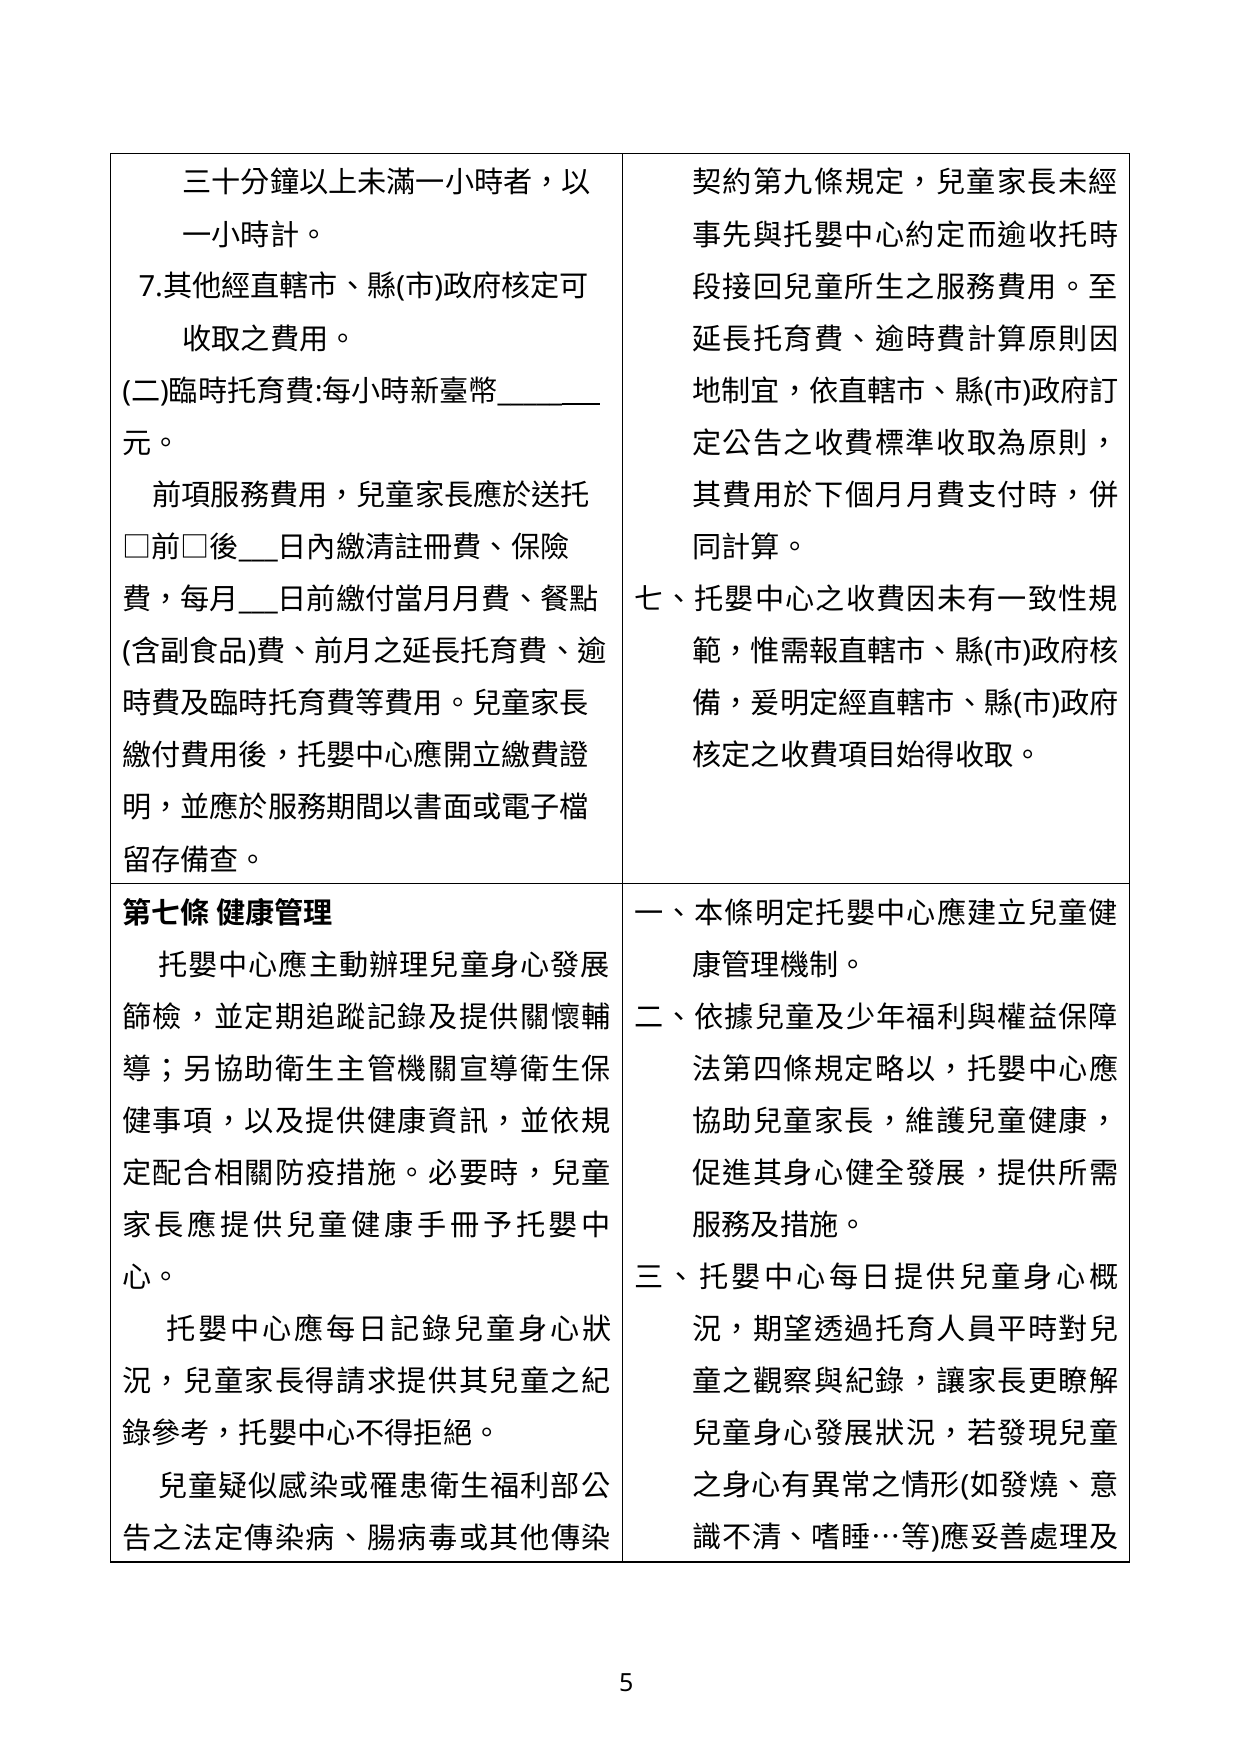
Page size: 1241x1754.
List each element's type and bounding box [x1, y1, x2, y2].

table_cell [111, 884, 622, 1561]
table_cell [623, 154, 1129, 883]
table_cell [111, 154, 622, 883]
table_cell [623, 884, 1129, 1561]
